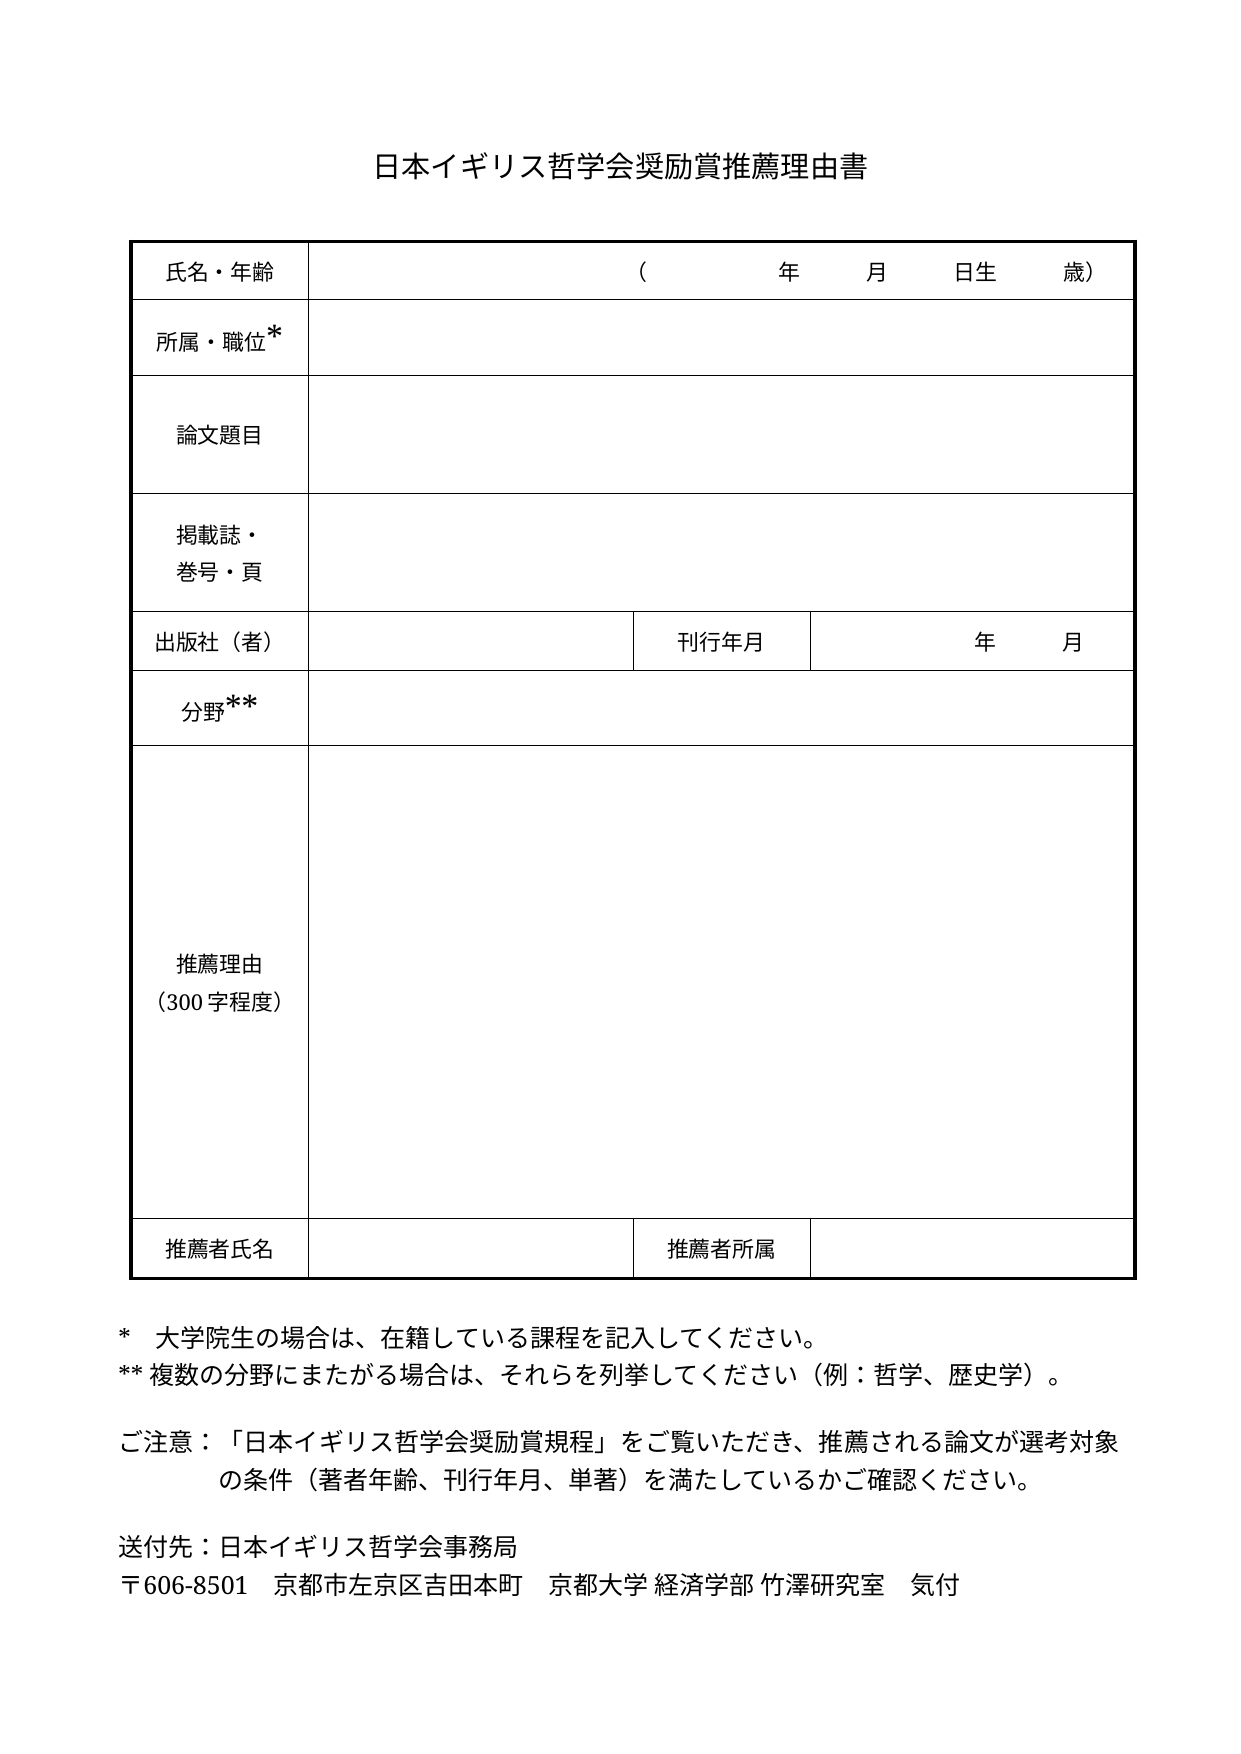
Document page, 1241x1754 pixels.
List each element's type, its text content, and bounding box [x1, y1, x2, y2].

table_cell 年 月 [811, 612, 1133, 670]
table_cell [309, 376, 1133, 493]
table_cell [309, 612, 633, 670]
table_cell 推薦者氏名 [133, 1219, 308, 1277]
table_cell [309, 300, 1133, 374]
text 〒606-8501 京都市左京区吉田本町 京都大学 経済学部 竹澤研究室 気付 [118, 1564, 1122, 1602]
table_header （ 年 月 日生 歳） [309, 243, 1133, 298]
table_cell 分野** [133, 671, 308, 745]
table_cell [309, 746, 1133, 1218]
table_cell 刊行年月 [634, 612, 810, 670]
table_cell 出版社（者） [133, 612, 308, 670]
table_cell 掲載誌・ 巻号・頁 [133, 494, 308, 611]
text ** 複数の分野にまたがる場合は、それらを列挙してください（例：哲学、歴史学）。 [118, 1355, 1122, 1392]
table_header 氏名・年齢 [133, 243, 308, 298]
text 日本イギリス哲学会奨励賞推薦理由書 [118, 127, 1122, 202]
text ご注意：「日本イギリス哲学会奨励賞規程」をご覧いただき、推薦される論文が選考対象の条件（著者年齢、刊行年月、単著）を満たしているかご確認ください。 [118, 1422, 1122, 1497]
table_cell [309, 671, 1133, 745]
table_cell 推薦理由 （300字程度） [133, 746, 308, 1218]
text 送付先：日本イギリス哲学会事務局 [118, 1527, 1122, 1564]
table_cell 論文題目 [133, 376, 308, 493]
table_cell [811, 1219, 1133, 1277]
table_cell [309, 494, 1133, 611]
table_cell 所属・職位* [133, 300, 308, 374]
table_cell 推薦者所属 [634, 1219, 810, 1277]
text * 大学院生の場合は、在籍している課程を記入してください。 [118, 1317, 1122, 1355]
table_cell [309, 1219, 633, 1277]
